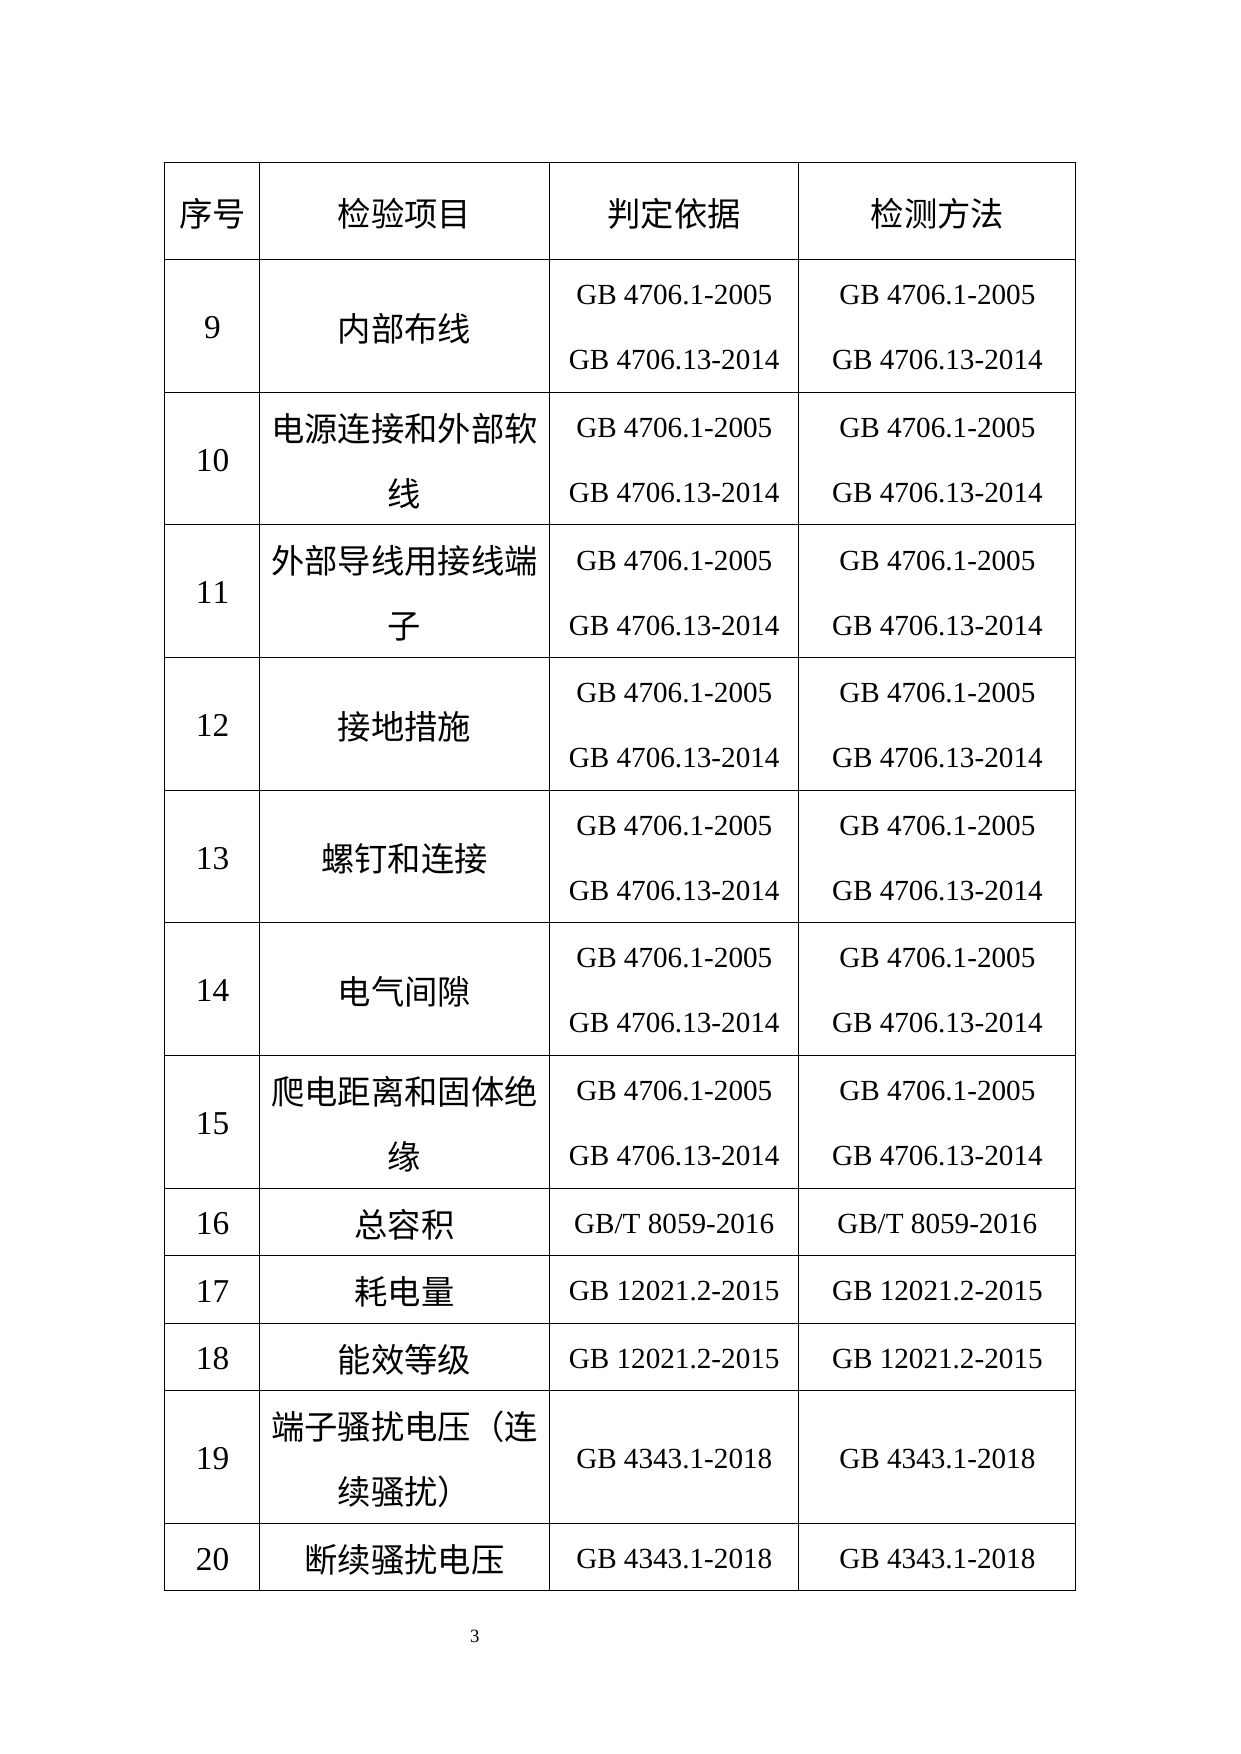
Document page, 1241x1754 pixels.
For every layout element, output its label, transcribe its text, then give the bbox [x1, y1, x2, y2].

table_header 检测方法 [799, 163, 1075, 259]
table_header 检验项目 [260, 163, 549, 259]
table_cell GB 4706.1-2005 GB 4706.13-2014 [799, 260, 1075, 392]
table_cell GB 4706.1-2005 GB 4706.13-2014 [799, 1056, 1075, 1187]
table_cell 16 [165, 1189, 259, 1255]
table_cell GB 4343.1-2018 [799, 1391, 1075, 1523]
table_cell 端子骚扰电压（连续骚扰） [260, 1391, 549, 1523]
table_cell GB 12021.2-2015 [799, 1256, 1075, 1323]
table_cell GB 4706.1-2005 GB 4706.13-2014 [799, 525, 1075, 657]
table_cell GB 4706.1-2005 GB 4706.13-2014 [550, 923, 798, 1055]
table_cell 20 [165, 1524, 259, 1590]
table_cell 13 [165, 791, 259, 922]
table_cell 10 [165, 393, 259, 524]
table_cell 耗电量 [260, 1256, 549, 1323]
table_cell 9 [165, 260, 259, 392]
table_cell GB 4706.1-2005 GB 4706.13-2014 [550, 393, 798, 524]
table_cell GB 4706.1-2005 GB 4706.13-2014 [799, 393, 1075, 524]
table_cell 内部布线 [260, 260, 549, 392]
table_cell GB 4706.1-2005 GB 4706.13-2014 [550, 791, 798, 922]
table_cell GB 4706.1-2005 GB 4706.13-2014 [799, 923, 1075, 1055]
table_cell GB/T 8059-2016 [550, 1189, 798, 1255]
table_cell GB 4706.1-2005 GB 4706.13-2014 [550, 260, 798, 392]
table_cell 17 [165, 1256, 259, 1323]
table_cell 接地措施 [260, 658, 549, 789]
table_cell 15 [165, 1056, 259, 1187]
table_cell 11 [165, 525, 259, 657]
table_cell 能效等级 [260, 1324, 549, 1390]
table_cell 18 [165, 1324, 259, 1390]
table_cell GB/T 8059-2016 [799, 1189, 1075, 1255]
table_cell 总容积 [260, 1189, 549, 1255]
table_cell GB 4706.1-2005 GB 4706.13-2014 [799, 791, 1075, 922]
table_header 判定依据 [550, 163, 798, 259]
table_cell GB 4706.1-2005 GB 4706.13-2014 [799, 658, 1075, 789]
table_cell GB 4706.1-2005 GB 4706.13-2014 [550, 525, 798, 657]
table_cell 爬电距离和固体绝缘 [260, 1056, 549, 1187]
table_cell GB 4706.1-2005 GB 4706.13-2014 [550, 1056, 798, 1187]
table_cell 电气间隙 [260, 923, 549, 1055]
table_cell 螺钉和连接 [260, 791, 549, 922]
table_cell GB 4343.1-2018 [550, 1524, 798, 1590]
table_cell GB 12021.2-2015 [799, 1324, 1075, 1390]
table_cell 19 [165, 1391, 259, 1523]
table_cell GB 4343.1-2018 [799, 1524, 1075, 1590]
table_cell 电源连接和外部软线 [260, 393, 549, 524]
table_cell 14 [165, 923, 259, 1055]
table_cell 外部导线用接线端子 [260, 525, 549, 657]
table_cell GB 4706.1-2005 GB 4706.13-2014 [550, 658, 798, 789]
table_cell 断续骚扰电压 [260, 1524, 549, 1590]
table_cell GB 12021.2-2015 [550, 1256, 798, 1323]
table_cell 12 [165, 658, 259, 789]
table_cell GB 4343.1-2018 [550, 1391, 798, 1523]
table_header 序号 [165, 163, 259, 259]
table_cell GB 12021.2-2015 [550, 1324, 798, 1390]
